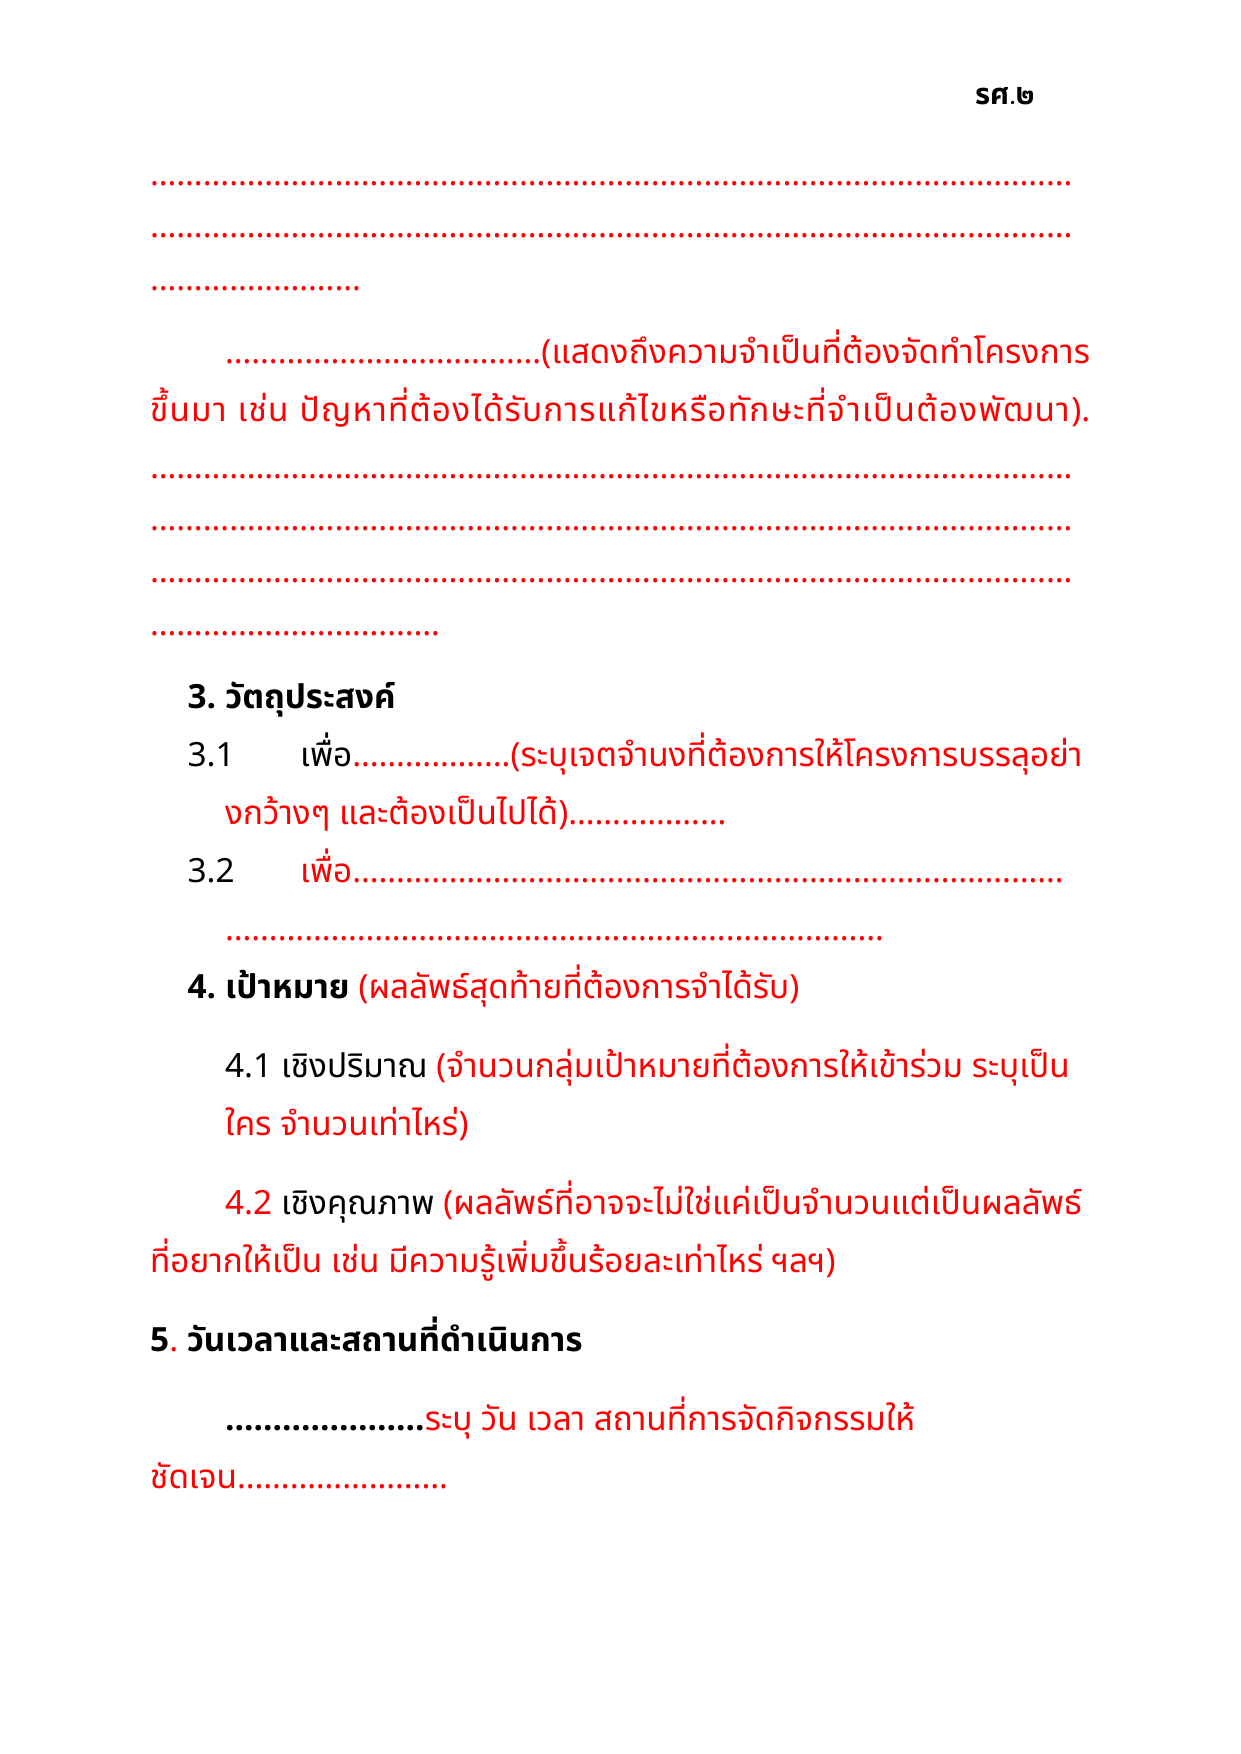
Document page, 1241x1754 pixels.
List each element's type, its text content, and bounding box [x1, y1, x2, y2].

text 4.1 เชิงปริมาณ (จำนวนกลุ่มเป้าหมายที่ต้องการให้เข้าร่วม ระบุเป็นใคร จำนวนเท่าไหร่) [225, 1042, 1090, 1151]
text …………………ระบุ วัน เวลา สถานที่การจัดกิจกรรมให้ชัดเจน…………………… [150, 1395, 1090, 1503]
list วัตถุประสงค์ [187, 672, 1090, 723]
text ………………………………(แสดงถึงความจำเป็นที่ต้องจัดทำโครงการขึ้นมา เช่น ปัญหาที่ต้องได้รับการแก้ไขหรือทักษะที่จำเป็นต้องพัฒนา). …………………………………………………………………………………………………………………………………………………………………………………………………………………………………………………………………………………………………………………… [150, 327, 1090, 645]
list เพื่อ………………………………………………………………………………………………………………………………………… [187, 847, 1090, 955]
list เพื่อ………………(ระบุเจตจำนงที่ต้องการให้โครงการบรรลุอย่างกว้างๆ และต้องเป็นไปได้)……………… [187, 731, 1090, 839]
list เป้าหมาย (ผลลัพธ์สุดท้ายที่ต้องการจำได้รับ) [187, 963, 1090, 1013]
text 4.2 เชิงคุณภาพ (ผลลัพธ์ที่อาจจะไม่ใช่แค่เป็นจำนวนแต่เป็นผลลัพธ์ที่อยากให้เป็น เช่น มีความรู้เพิ่มขึ้นร้อยละเท่าไหร่ ฯลฯ) [150, 1179, 1090, 1288]
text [150, 150, 1090, 300]
text 5. วันเวลาและสถานที่ดำเนินการ [150, 1316, 1090, 1367]
